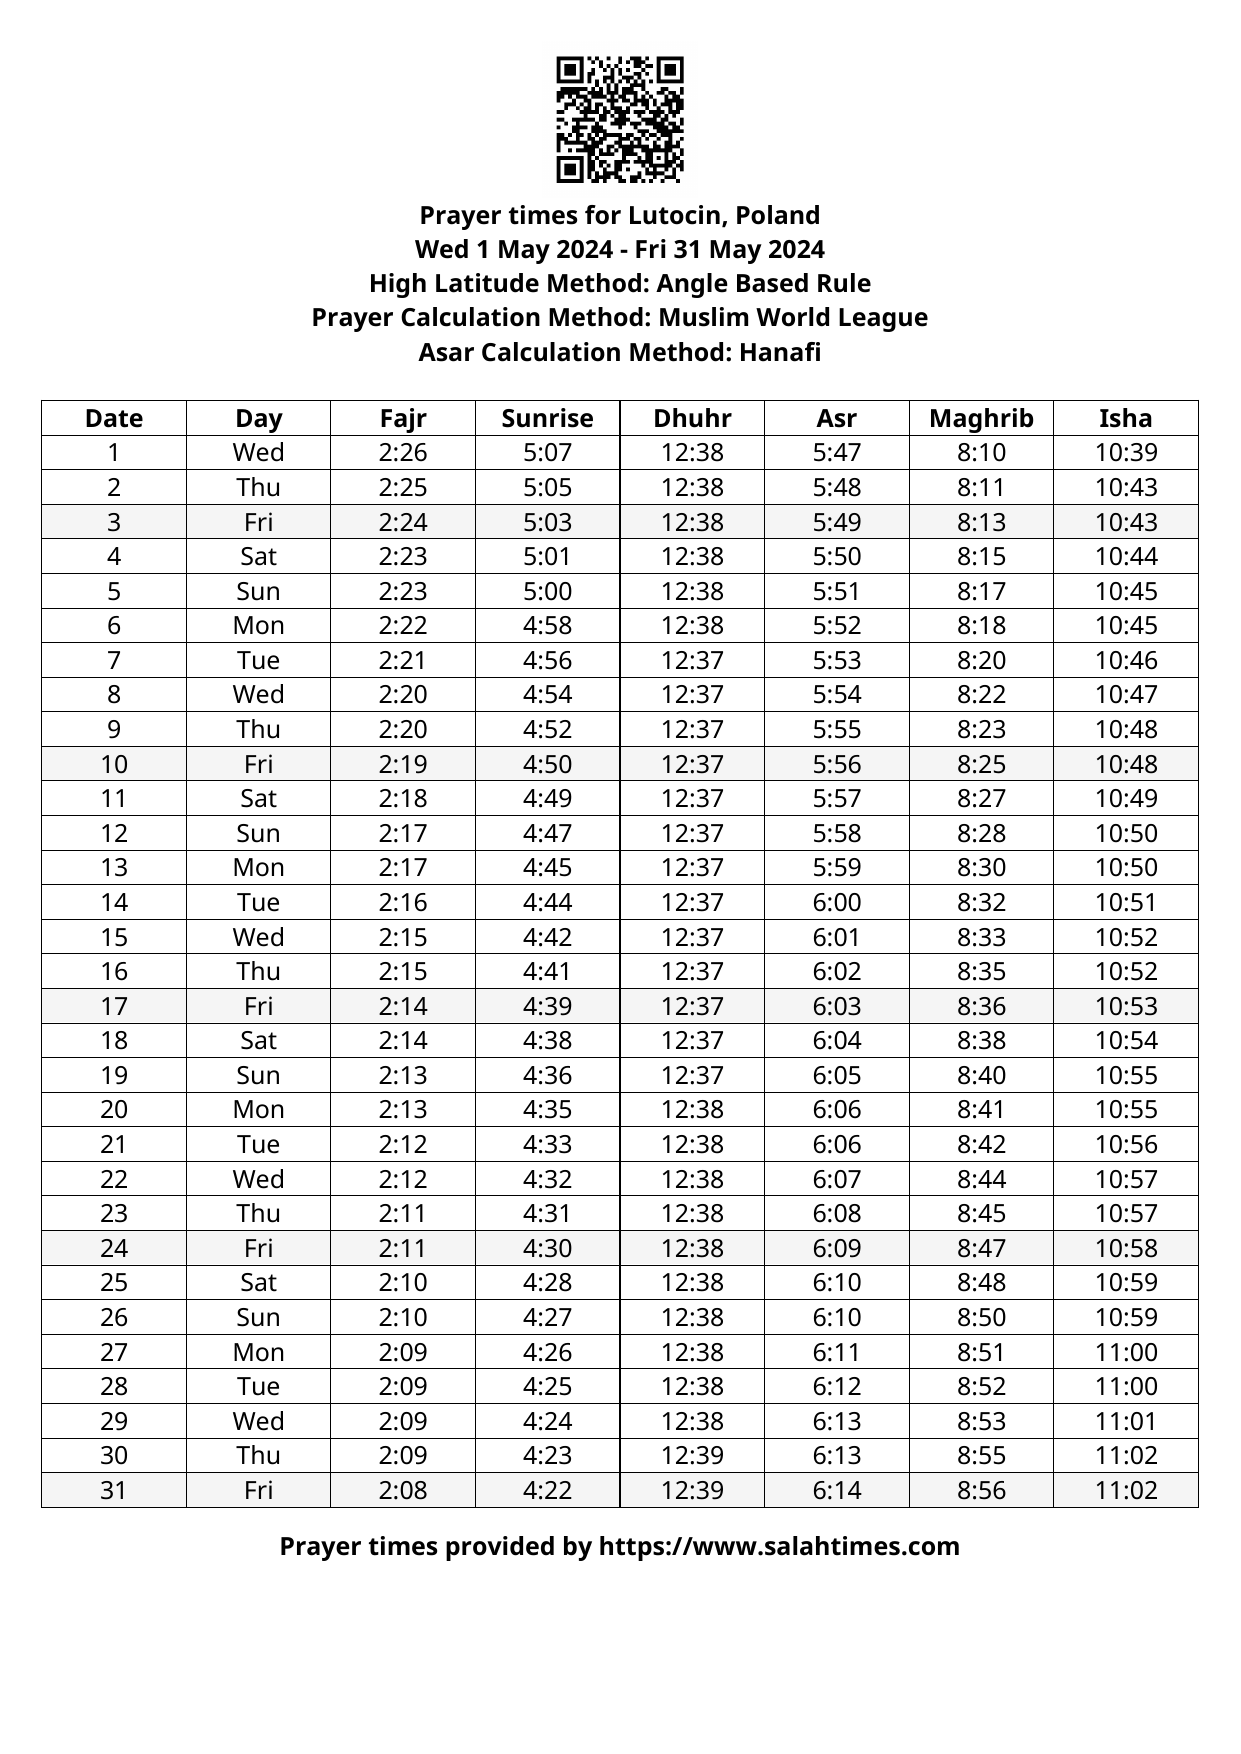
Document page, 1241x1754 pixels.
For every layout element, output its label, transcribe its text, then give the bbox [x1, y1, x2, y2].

table_cell 6:10 [765, 1300, 909, 1334]
table_cell 8:56 [910, 1473, 1053, 1507]
table_cell 8:22 [910, 678, 1053, 711]
table_cell 8:15 [910, 539, 1053, 573]
table_cell 8:53 [910, 1404, 1053, 1437]
table_cell 8:55 [910, 1439, 1053, 1472]
table_cell 8:25 [910, 747, 1053, 780]
table_cell 2:08 [331, 1473, 475, 1507]
table_cell 6:11 [765, 1335, 909, 1368]
table_header Dhuhr [621, 401, 764, 434]
table_cell 12:38 [621, 1127, 764, 1161]
table_cell 5:53 [765, 643, 909, 677]
table_cell 2:14 [331, 1024, 475, 1057]
table_cell 4:24 [476, 1404, 619, 1437]
table_cell 5:55 [765, 712, 909, 746]
table_cell 18 [42, 1024, 186, 1057]
table_header Fajr [331, 401, 475, 434]
table_cell 2:22 [331, 609, 475, 642]
table_cell 6:08 [765, 1196, 909, 1230]
table_cell 5:03 [476, 505, 619, 538]
table_cell 22 [42, 1162, 186, 1195]
table_cell 12:38 [621, 1300, 764, 1334]
table_cell 8:38 [910, 1024, 1053, 1057]
table_cell 11:00 [1054, 1369, 1198, 1403]
table_cell 2:13 [331, 1093, 475, 1126]
table_cell 8:44 [910, 1162, 1053, 1195]
table_cell 5:00 [476, 574, 619, 607]
table_cell 10:39 [1054, 436, 1198, 469]
table_cell 5:01 [476, 539, 619, 573]
table_cell 8:33 [910, 920, 1053, 953]
table_cell Tue [187, 1127, 330, 1161]
table_cell Tue [187, 885, 330, 919]
table_cell 10:48 [1054, 747, 1198, 780]
table_cell 2:13 [331, 1058, 475, 1092]
table_cell 5:58 [765, 816, 909, 849]
table_cell 2:15 [331, 954, 475, 988]
table_cell Thu [187, 954, 330, 988]
table_cell Sat [187, 539, 330, 573]
table_cell 10:52 [1054, 954, 1198, 988]
table_cell 17 [42, 989, 186, 1022]
table_cell Fri [187, 505, 330, 538]
table_cell 12:38 [621, 505, 764, 538]
table_cell 12:38 [621, 1369, 764, 1403]
table_cell 5:07 [476, 436, 619, 469]
table_cell Mon [187, 851, 330, 884]
table_cell 12:38 [621, 1335, 764, 1368]
table_cell 8:20 [910, 643, 1053, 677]
table_cell 13 [42, 851, 186, 884]
table_cell 4:35 [476, 1093, 619, 1126]
table_cell Wed [187, 436, 330, 469]
table_cell 2:23 [331, 574, 475, 607]
table_cell 4:52 [476, 712, 619, 746]
table_cell 2:12 [331, 1127, 475, 1161]
table_cell 10 [42, 747, 186, 780]
table_cell Thu [187, 1439, 330, 1472]
table_cell Sat [187, 1266, 330, 1299]
table_cell 8:30 [910, 851, 1053, 884]
table_cell 4:47 [476, 816, 619, 849]
table_cell 8:28 [910, 816, 1053, 849]
table_cell 12:37 [621, 954, 764, 988]
table_cell Thu [187, 1196, 330, 1230]
table_cell Mon [187, 1335, 330, 1368]
table_cell 2:09 [331, 1404, 475, 1437]
table_cell 12:38 [621, 470, 764, 504]
table_cell 10:57 [1054, 1162, 1198, 1195]
table_cell Sat [187, 781, 330, 815]
table_cell 12:38 [621, 436, 764, 469]
table_cell 5:52 [765, 609, 909, 642]
table_cell 2:10 [331, 1300, 475, 1334]
table_cell 10:58 [1054, 1231, 1198, 1264]
table_cell Tue [187, 1369, 330, 1403]
table_cell 12:39 [621, 1473, 764, 1507]
table_cell 8:23 [910, 712, 1053, 746]
table_cell 8:51 [910, 1335, 1053, 1368]
table_cell 8:18 [910, 609, 1053, 642]
table_cell 2:17 [331, 851, 475, 884]
table_cell 4:30 [476, 1231, 619, 1264]
table_cell 2:20 [331, 712, 475, 746]
table_cell 10:59 [1054, 1300, 1198, 1334]
table_cell 7 [42, 643, 186, 677]
table_cell 6:14 [765, 1473, 909, 1507]
table_cell 2:11 [331, 1231, 475, 1264]
table_cell 4:44 [476, 885, 619, 919]
table_cell 6:13 [765, 1439, 909, 1472]
table_cell 2:16 [331, 885, 475, 919]
table_cell 19 [42, 1058, 186, 1092]
table_cell 11:02 [1054, 1439, 1198, 1472]
table_cell 21 [42, 1127, 186, 1161]
table_cell Sat [187, 1024, 330, 1057]
table_cell 12:37 [621, 1024, 764, 1057]
table_cell 8:11 [910, 470, 1053, 504]
table_cell 5:05 [476, 470, 619, 504]
table_cell 12:37 [621, 920, 764, 953]
table_cell 5:47 [765, 436, 909, 469]
table_cell 11:00 [1054, 1335, 1198, 1368]
table_cell 16 [42, 954, 186, 988]
table_cell 5:54 [765, 678, 909, 711]
table_header Day [187, 401, 330, 434]
table_cell Sun [187, 1058, 330, 1092]
table_cell Fri [187, 1473, 330, 1507]
table_cell 4:45 [476, 851, 619, 884]
table_cell 6:06 [765, 1127, 909, 1161]
table_cell 8:35 [910, 954, 1053, 988]
table_cell 8:10 [910, 436, 1053, 469]
table_cell 26 [42, 1300, 186, 1334]
table_cell 12:38 [621, 574, 764, 607]
table_cell 10:49 [1054, 781, 1198, 815]
table_cell 10:48 [1054, 712, 1198, 746]
table_cell 20 [42, 1093, 186, 1126]
table_cell 3 [42, 505, 186, 538]
table_cell 6:10 [765, 1266, 909, 1299]
table_cell 10:53 [1054, 989, 1198, 1022]
table_cell 8:36 [910, 989, 1053, 1022]
table_cell 6:00 [765, 885, 909, 919]
table_cell 2:20 [331, 678, 475, 711]
table_cell 12:37 [621, 989, 764, 1022]
table_cell Thu [187, 470, 330, 504]
table_cell 2:09 [331, 1439, 475, 1472]
table_cell 6:06 [765, 1093, 909, 1126]
table_cell 10:51 [1054, 885, 1198, 919]
text High Latitude Method: Angle Based Rule [42, 266, 1198, 300]
table_cell 10:47 [1054, 678, 1198, 711]
table_cell Fri [187, 989, 330, 1022]
table_cell 2:25 [331, 470, 475, 504]
table_cell 8:41 [910, 1093, 1053, 1126]
table_cell 12:38 [621, 1231, 764, 1264]
table_cell 12:39 [621, 1439, 764, 1472]
table_cell 6:01 [765, 920, 909, 953]
table_cell 10:43 [1054, 505, 1198, 538]
table_cell 29 [42, 1404, 186, 1437]
table_cell 8:40 [910, 1058, 1053, 1092]
table_cell 10:44 [1054, 539, 1198, 573]
table_header Isha [1054, 401, 1198, 434]
table_cell 5:48 [765, 470, 909, 504]
text Wed 1 May 2024 - Fri 31 May 2024 [42, 232, 1198, 266]
table_cell 8:50 [910, 1300, 1053, 1334]
table_cell 10:54 [1054, 1024, 1198, 1057]
table_cell 8:13 [910, 505, 1053, 538]
table_cell 10:59 [1054, 1266, 1198, 1299]
table_cell Mon [187, 609, 330, 642]
table_cell 12:37 [621, 816, 764, 849]
table_cell 2:17 [331, 816, 475, 849]
table_cell 5:51 [765, 574, 909, 607]
table_cell 9 [42, 712, 186, 746]
table_cell 10:57 [1054, 1196, 1198, 1230]
table_cell Sun [187, 1300, 330, 1334]
table_cell 10:43 [1054, 470, 1198, 504]
table_cell 5:56 [765, 747, 909, 780]
table_cell 12:38 [621, 1093, 764, 1126]
table_cell 5:50 [765, 539, 909, 573]
table_cell 2:09 [331, 1335, 475, 1368]
table_cell 8 [42, 678, 186, 711]
table_cell 12:37 [621, 747, 764, 780]
table_cell Tue [187, 643, 330, 677]
table_header Sunrise [476, 401, 619, 434]
table_cell 12:38 [621, 539, 764, 573]
table_cell 4:38 [476, 1024, 619, 1057]
table_cell 8:32 [910, 885, 1053, 919]
table_cell 4:56 [476, 643, 619, 677]
table_cell 2 [42, 470, 186, 504]
table_cell 25 [42, 1266, 186, 1299]
table_cell 12:37 [621, 851, 764, 884]
table_cell 6 [42, 609, 186, 642]
table_cell 12:38 [621, 1162, 764, 1195]
table_cell 10:55 [1054, 1093, 1198, 1126]
table_cell 5:57 [765, 781, 909, 815]
table_cell 8:42 [910, 1127, 1053, 1161]
table_cell Wed [187, 678, 330, 711]
table_cell 15 [42, 920, 186, 953]
table_cell 5 [42, 574, 186, 607]
table_cell 4:33 [476, 1127, 619, 1161]
table_cell 10:50 [1054, 851, 1198, 884]
table_cell 6:09 [765, 1231, 909, 1264]
table_cell 2:12 [331, 1162, 475, 1195]
table_cell 24 [42, 1231, 186, 1264]
table_cell 4:41 [476, 954, 619, 988]
table_cell 2:24 [331, 505, 475, 538]
table_cell 11:02 [1054, 1473, 1198, 1507]
table_cell 4:50 [476, 747, 619, 780]
table_cell 6:02 [765, 954, 909, 988]
table_cell 4:54 [476, 678, 619, 711]
table_cell Wed [187, 1404, 330, 1437]
table_cell 12:37 [621, 1058, 764, 1092]
table_header Date [42, 401, 186, 434]
table_cell 4:42 [476, 920, 619, 953]
table_cell 6:13 [765, 1404, 909, 1437]
table_cell 12:38 [621, 1196, 764, 1230]
table_cell 2:15 [331, 920, 475, 953]
table_cell 10:55 [1054, 1058, 1198, 1092]
table_cell 4:22 [476, 1473, 619, 1507]
text Asar Calculation Method: Hanafi [42, 334, 1198, 368]
table_cell 12 [42, 816, 186, 849]
table_header Asr [765, 401, 909, 434]
table_cell 2:14 [331, 989, 475, 1022]
table_cell 2:09 [331, 1369, 475, 1403]
table_cell 4:23 [476, 1439, 619, 1472]
table_cell 4 [42, 539, 186, 573]
table_cell 8:17 [910, 574, 1053, 607]
table_cell 6:03 [765, 989, 909, 1022]
table_cell 8:27 [910, 781, 1053, 815]
table_cell 8:45 [910, 1196, 1053, 1230]
picture [542, 41, 699, 198]
table_cell 8:48 [910, 1266, 1053, 1299]
table_cell 8:52 [910, 1369, 1053, 1403]
table_cell 4:58 [476, 609, 619, 642]
table_cell 2:21 [331, 643, 475, 677]
table_cell Wed [187, 1162, 330, 1195]
table_cell 2:19 [331, 747, 475, 780]
table_cell Sun [187, 816, 330, 849]
table_cell 6:04 [765, 1024, 909, 1057]
table_cell 10:56 [1054, 1127, 1198, 1161]
table_cell 5:59 [765, 851, 909, 884]
table_cell Wed [187, 920, 330, 953]
table_cell 10:45 [1054, 609, 1198, 642]
table_cell 11:01 [1054, 1404, 1198, 1437]
table_cell Fri [187, 1231, 330, 1264]
table_cell 4:39 [476, 989, 619, 1022]
table_cell 12:37 [621, 643, 764, 677]
table_cell 12:38 [621, 609, 764, 642]
table_cell Sun [187, 574, 330, 607]
table_cell 12:38 [621, 1404, 764, 1437]
table_cell 10:52 [1054, 920, 1198, 953]
table_cell 6:05 [765, 1058, 909, 1092]
table_cell 6:12 [765, 1369, 909, 1403]
table_cell Thu [187, 712, 330, 746]
table_cell 6:07 [765, 1162, 909, 1195]
table_cell 4:27 [476, 1300, 619, 1334]
table_cell 27 [42, 1335, 186, 1368]
table_cell Mon [187, 1093, 330, 1126]
text Prayer times for Lutocin, Poland [42, 198, 1198, 232]
table_cell 2:18 [331, 781, 475, 815]
table_cell 5:49 [765, 505, 909, 538]
table_cell 12:38 [621, 1266, 764, 1299]
text Prayer times provided by https://www.salahtimes.com [42, 1528, 1198, 1563]
table_cell 4:36 [476, 1058, 619, 1092]
table_cell 4:26 [476, 1335, 619, 1368]
table_cell 14 [42, 885, 186, 919]
table_cell 4:49 [476, 781, 619, 815]
table_cell 10:45 [1054, 574, 1198, 607]
table_cell 23 [42, 1196, 186, 1230]
table_cell 12:37 [621, 712, 764, 746]
table_cell 2:23 [331, 539, 475, 573]
table_cell 4:28 [476, 1266, 619, 1299]
table_cell 8:47 [910, 1231, 1053, 1264]
table_cell 10:50 [1054, 816, 1198, 849]
table_cell 12:37 [621, 678, 764, 711]
table_cell 10:46 [1054, 643, 1198, 677]
table_cell 12:37 [621, 781, 764, 815]
table_cell 28 [42, 1369, 186, 1403]
table_cell 12:37 [621, 885, 764, 919]
text Prayer Calculation Method: Muslim World League [42, 300, 1198, 334]
table_cell 11 [42, 781, 186, 815]
table_cell 4:31 [476, 1196, 619, 1230]
table_cell 2:11 [331, 1196, 475, 1230]
table_cell Fri [187, 747, 330, 780]
table_cell 30 [42, 1439, 186, 1472]
table_cell 31 [42, 1473, 186, 1507]
table_header Maghrib [910, 401, 1053, 434]
table_cell 4:25 [476, 1369, 619, 1403]
table_cell 2:26 [331, 436, 475, 469]
table_cell 4:32 [476, 1162, 619, 1195]
table_cell 1 [42, 436, 186, 469]
table_cell 2:10 [331, 1266, 475, 1299]
